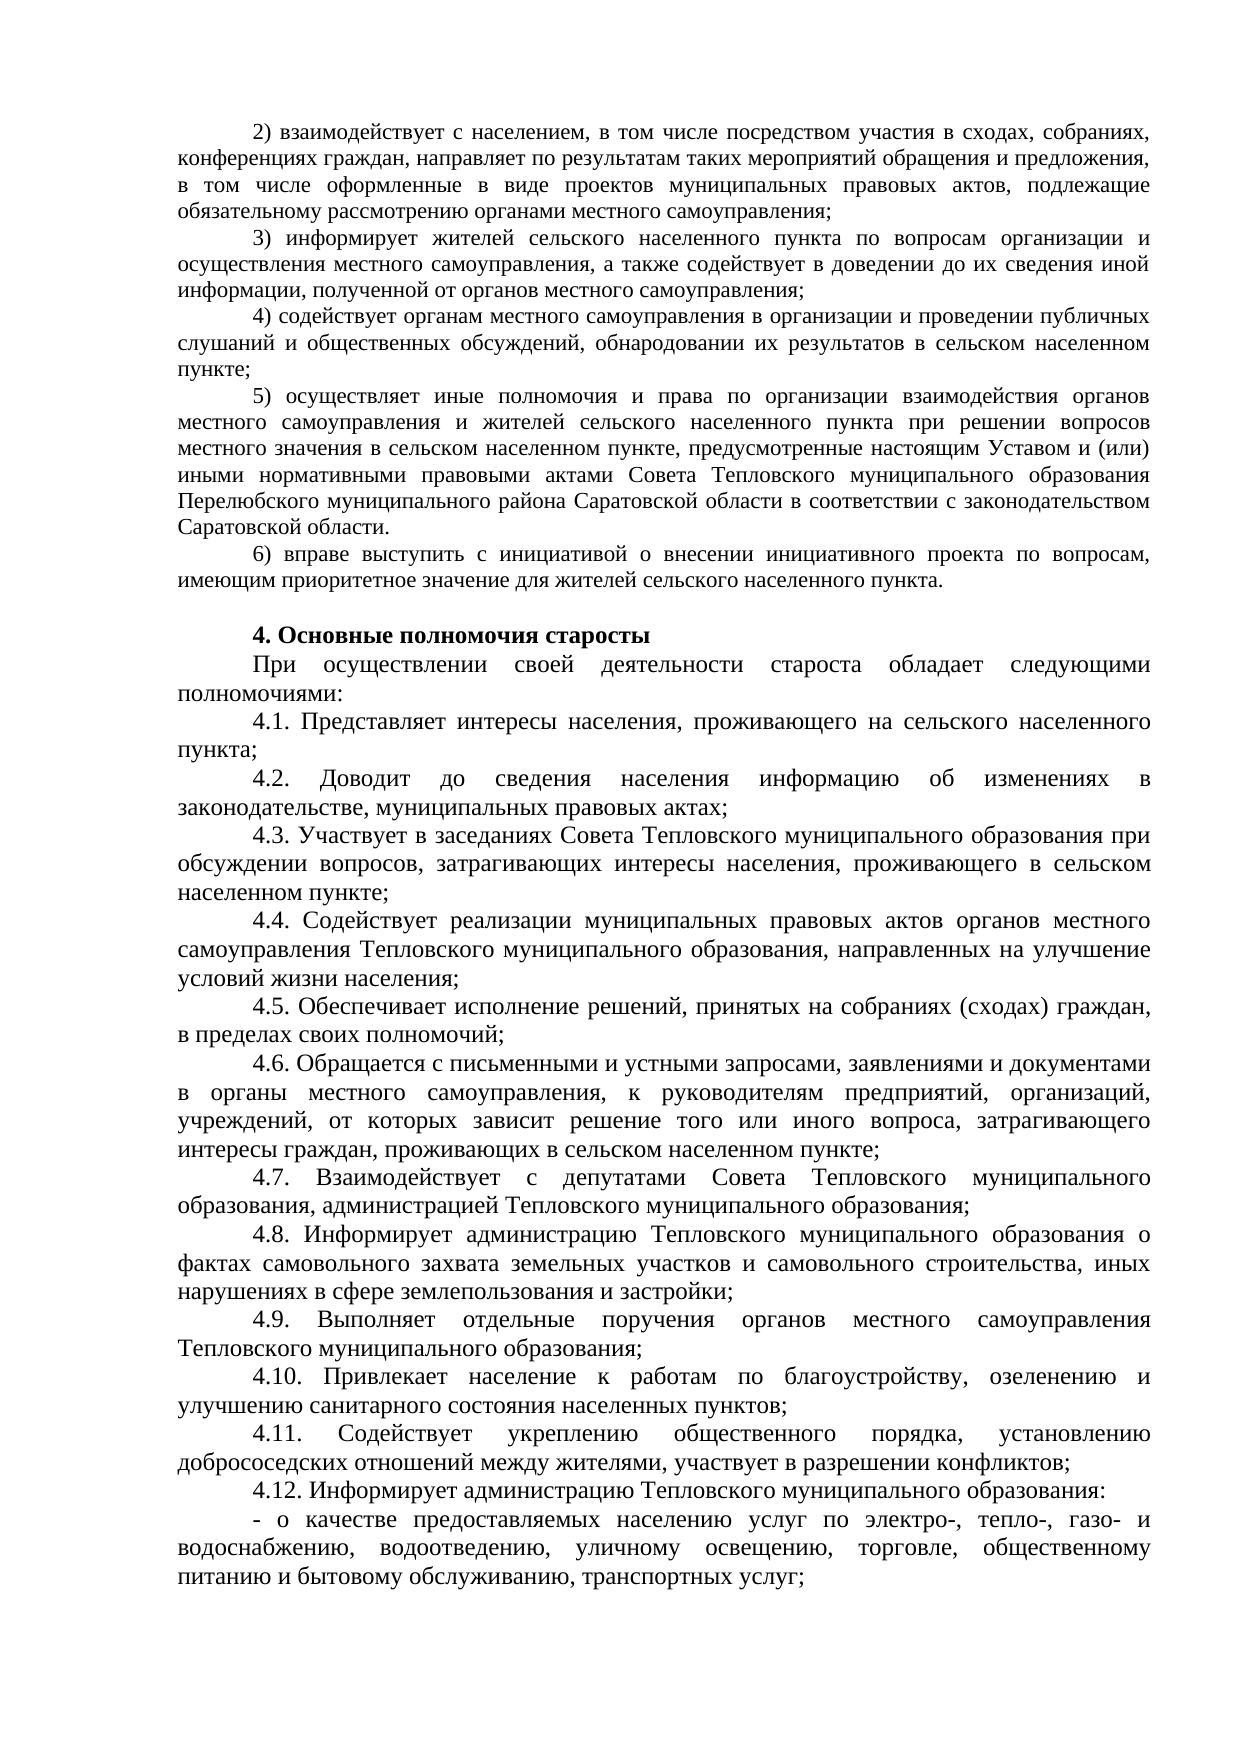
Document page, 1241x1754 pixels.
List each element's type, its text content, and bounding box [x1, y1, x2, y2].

text 4.7. Взаимодействует с депутатами Совета Тепловского муниципального образования, администрацией Тепловского муниципального образования; [177, 1162, 1152, 1219]
text 4.2. Доводит до сведения населения информацию об изменениях в законодательстве, муниципальных правовых актах; [177, 763, 1152, 820]
text 4.10. Привлекает население к работам по благоустройству, озеленению и улучшению санитарного состояния населенных пунктов; [177, 1362, 1152, 1419]
text 4.8. Информирует администрацию Тепловского муниципального образования о фактах самовольного захвата земельных участков и самовольного строительства, иных нарушениях в сфере землепользования и застройки; [177, 1219, 1152, 1305]
text 5) осуществляет иные полномочия и права по организации взаимодействия органов местного самоуправления и жителей сельского населенного пункта при решении вопросов местного значения в сельском населенном пункте, предусмотренные настоящим Уставом и (или) иными нормативными правовыми актами Совета Тепловского муниципального образования Перелюбского муниципального района Саратовской области в соответствии с законодательством Саратовской области. [177, 382, 1152, 540]
text При осуществлении своей деятельности староста обладает следующими полномочиями: [177, 649, 1152, 706]
text 4.3. Участвует в заседаниях Совета Тепловского муниципального образования при обсуждении вопросов, затрагивающих интересы населения, проживающего в сельском населенном пункте; [177, 820, 1152, 906]
text 4.5. Обеспечивает исполнение решений, принятых на собраниях (сходах) граждан, в пределах своих полномочий; [177, 991, 1152, 1048]
text 6) вправе выступить с инициативой о внесении инициативного проекта по вопросам, имеющим приоритетное значение для жителей сельского населенного пункта. [177, 540, 1152, 592]
text 4) содействует органам местного самоуправления в организации и проведении публичных слушаний и общественных обсуждений, обнародовании их результатов в сельском населенном пункте; [177, 303, 1152, 382]
text 4. Основные полномочия старосты [177, 621, 1152, 649]
text 4.11. Содействует укреплению общественного порядка, установлению добрососедских отношений между жителями, участвует в разрешении конфликтов; [177, 1419, 1152, 1476]
text 4.9. Выполняет отдельные поручения органов местного самоуправления Тепловского муниципального образования; [177, 1305, 1152, 1362]
text - о качестве предоставляемых населению услуг по электро-, тепло-, газо- и водоснабжению, водоотведению, уличному освещению, торговле, общественному питанию и бытовому обслуживанию, транспортных услуг; [177, 1504, 1152, 1590]
text 4.4. Содействует реализации муниципальных правовых актов органов местного самоуправления Тепловского муниципального образования, направленных на улучшение условий жизни населения; [177, 906, 1152, 991]
text 2) взаимодействует с населением, в том числе посредством участия в сходах, собраниях, конференциях граждан, направляет по результатам таких мероприятий обращения и предложения, в том числе оформленные в виде проектов муниципальных правовых актов, подлежащие обязательному рассмотрению органами местного самоуправления; [177, 118, 1152, 223]
text 4.6. Обращается с письменными и устными запросами, заявлениями и документами в органы местного самоуправления, к руководителям предприятий, организаций, учреждений, от которых зависит решение того или иного вопроса, затрагивающего интересы граждан, проживающих в сельском населенном пункте; [177, 1048, 1152, 1162]
text 3) информирует жителей сельского населенного пункта по вопросам организации и осуществления местного самоуправления, а также содействует в доведении до их сведения иной информации, полученной от органов местного самоуправления; [177, 223, 1152, 303]
text 4.1. Представляет интересы населения, проживающего на сельского населенного пункта; [177, 706, 1152, 763]
text 4.12. Информирует администрацию Тепловского муниципального образования: [177, 1476, 1152, 1504]
